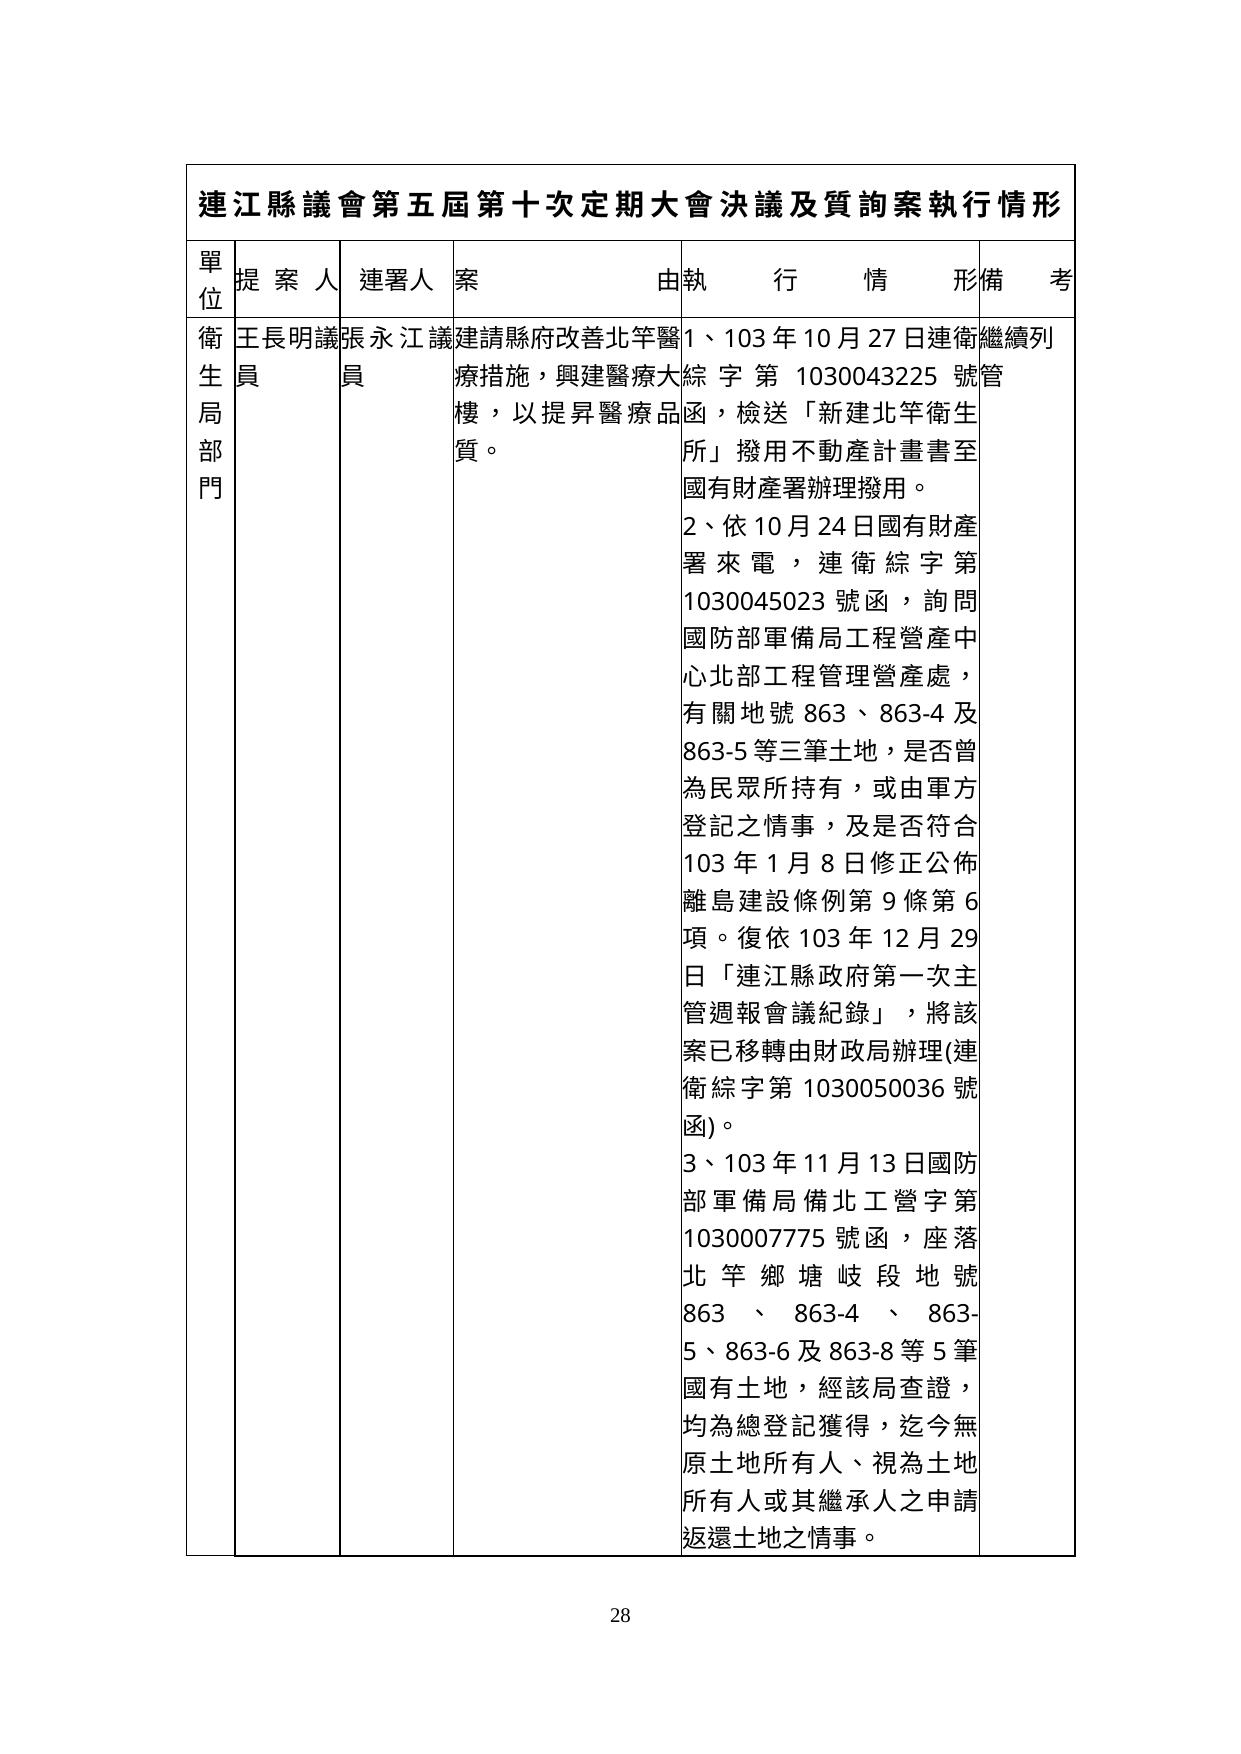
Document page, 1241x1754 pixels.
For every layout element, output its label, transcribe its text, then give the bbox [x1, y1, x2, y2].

table_cell 提案人 [236, 241, 339, 316]
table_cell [454, 318, 681, 1555]
table_cell 衛生局 部門 [187, 318, 234, 1555]
table_cell 案由 [454, 241, 681, 316]
table_cell 繼續列管 [980, 318, 1074, 1555]
table_cell 王長明議員 [236, 318, 339, 1555]
table_cell 執行情形 [682, 241, 979, 316]
table_cell 連署人 [341, 241, 453, 316]
table_cell 張永江議員 [341, 318, 453, 1555]
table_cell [682, 318, 979, 1555]
table_header 連江縣議會第五屆第十次定期大會決議及質詢案執行情形 [187, 165, 1074, 240]
table_cell 單位 [187, 241, 234, 316]
table_cell 備考 [980, 241, 1074, 316]
